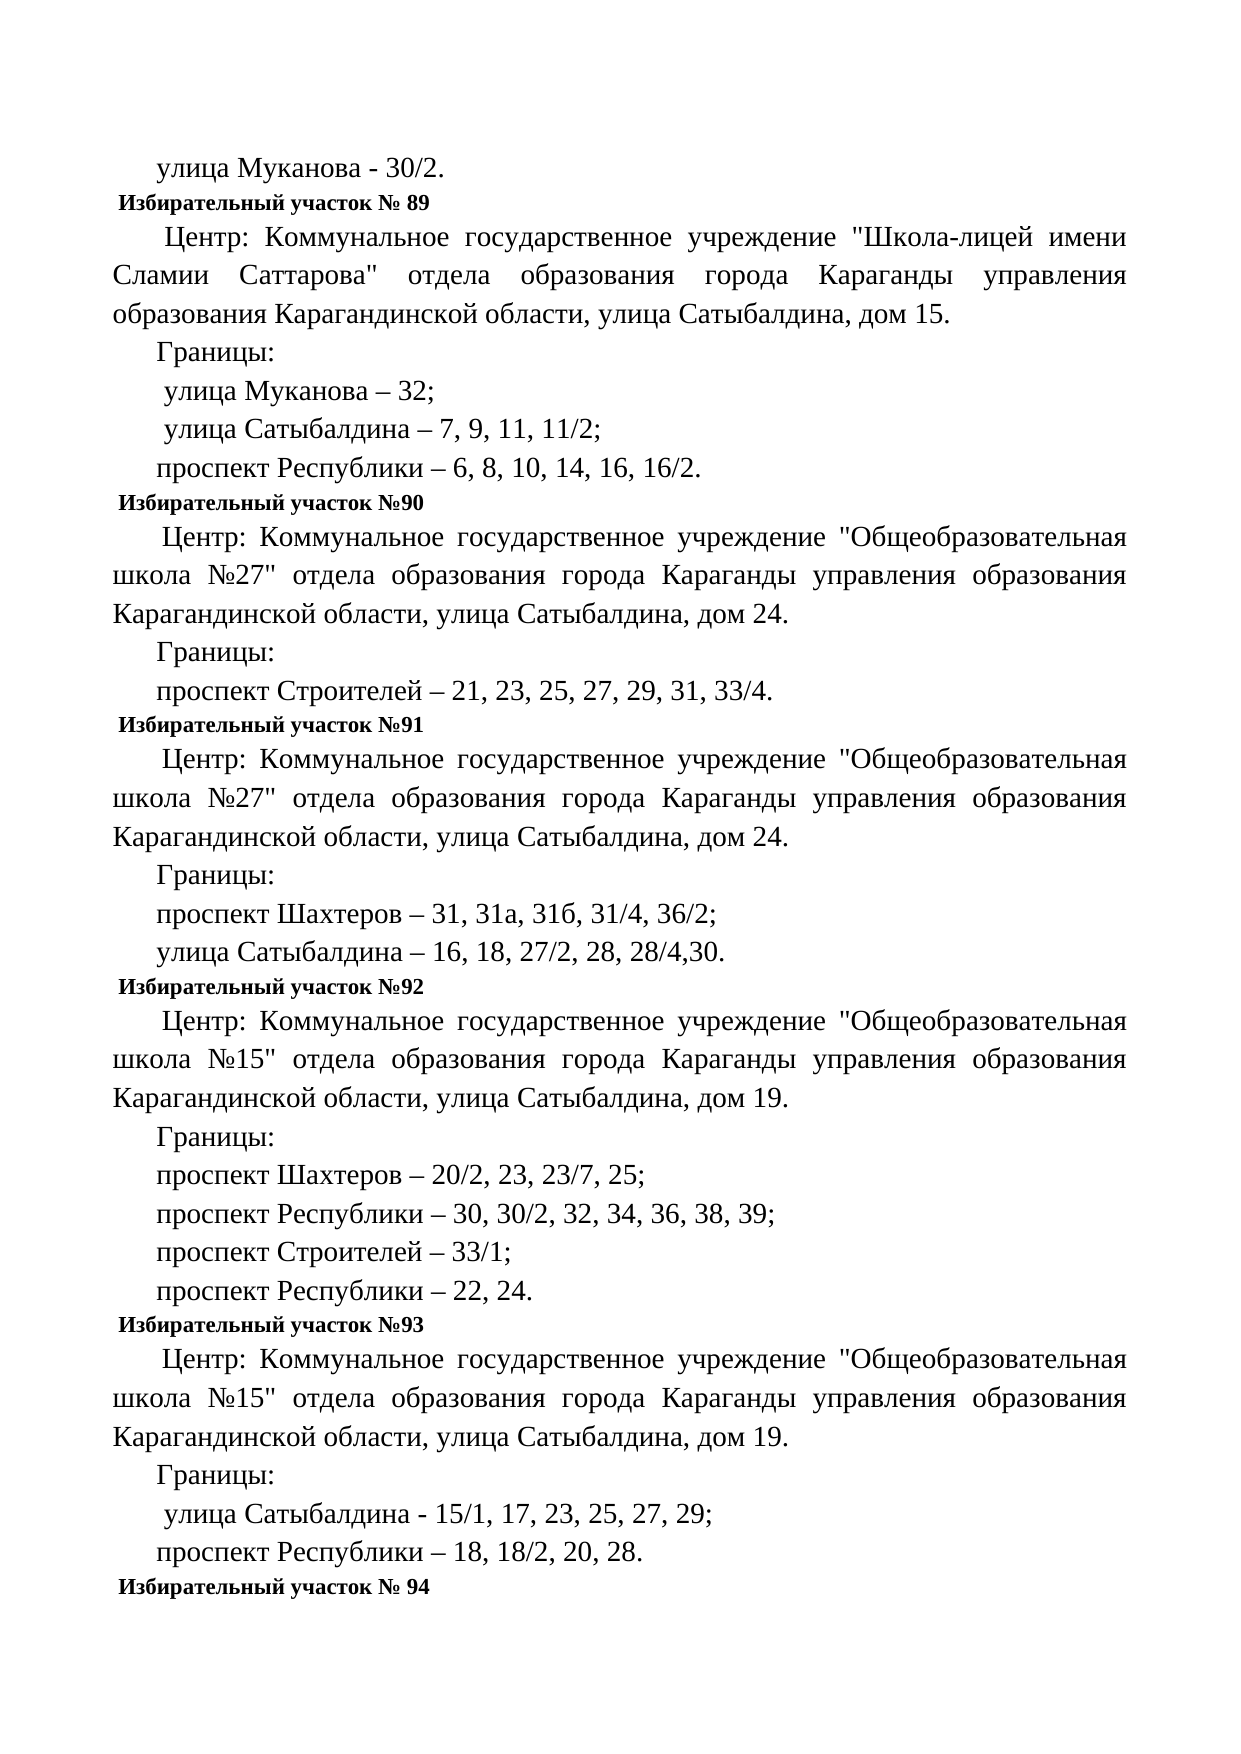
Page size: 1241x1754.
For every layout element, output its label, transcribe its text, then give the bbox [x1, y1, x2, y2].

text улица Сатыбалдина – 16, 18, 27/2, 28, 28/4,30. [112, 934, 1128, 968]
text Границы: [112, 634, 1128, 668]
text Избирательный участок № 94 [112, 1573, 1128, 1599]
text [112, 219, 1128, 329]
text Границы: [112, 857, 1128, 891]
text проспект Республики – 18, 18/2, 20, 28. [112, 1534, 1128, 1568]
text улица Муканова – 32; [112, 373, 1128, 406]
text улица Муканова - 30/2. [112, 150, 1128, 183]
text Центр: Коммунальное государственное учреждение "Общеобразовательная школа №27" отдела образования города Караганды управления образования Карагандинской области, улица Сатыбалдина, дом 24. [112, 519, 1128, 629]
text проспект Республики – 22, 24. [112, 1273, 1128, 1306]
text Избирательный участок №93 [112, 1311, 1128, 1338]
text Границы: [112, 334, 1128, 368]
text Границы: [112, 1457, 1128, 1491]
text улица Сатыбалдина - 15/1, 17, 23, 25, 27, 29; [112, 1496, 1128, 1529]
text Избирательный участок № 89 [112, 188, 1128, 215]
text Избирательный участок №90 [112, 488, 1128, 515]
text Центр: Коммунальное государственное учреждение "Общеобразовательная школа №15" отдела образования города Караганды управления образования Карагандинской области, улица Сатыбалдина, дом 19. [112, 1003, 1128, 1114]
text Избирательный участок №92 [112, 973, 1128, 999]
text проспект Шахтеров – 20/2, 23, 23/7, 25; [112, 1157, 1128, 1191]
text улица Сатыбалдина – 7, 9, 11, 11/2; [112, 411, 1128, 445]
text Границы: [112, 1119, 1128, 1152]
text проспект Республики – 6, 8, 10, 14, 16, 16/2. [112, 450, 1128, 483]
text проспект Строителей – 21, 23, 25, 27, 29, 31, 33/4. [112, 673, 1128, 706]
text проспект Строителей – 33/1; [112, 1234, 1128, 1268]
text Избирательный участок №91 [112, 711, 1128, 738]
text проспект Шахтеров – 31, 31а, 31б, 31/4, 36/2; [112, 896, 1128, 929]
text Центр: Коммунальное государственное учреждение "Общеобразовательная школа №27" отдела образования города Караганды управления образования Карагандинской области, улица Сатыбалдина, дом 24. [112, 742, 1128, 852]
text проспект Республики – 30, 30/2, 32, 34, 36, 38, 39; [112, 1196, 1128, 1229]
text Центр: Коммунальное государственное учреждение "Общеобразовательная школа №15" отдела образования города Караганды управления образования Карагандинской области, улица Сатыбалдина, дом 19. [112, 1342, 1128, 1452]
